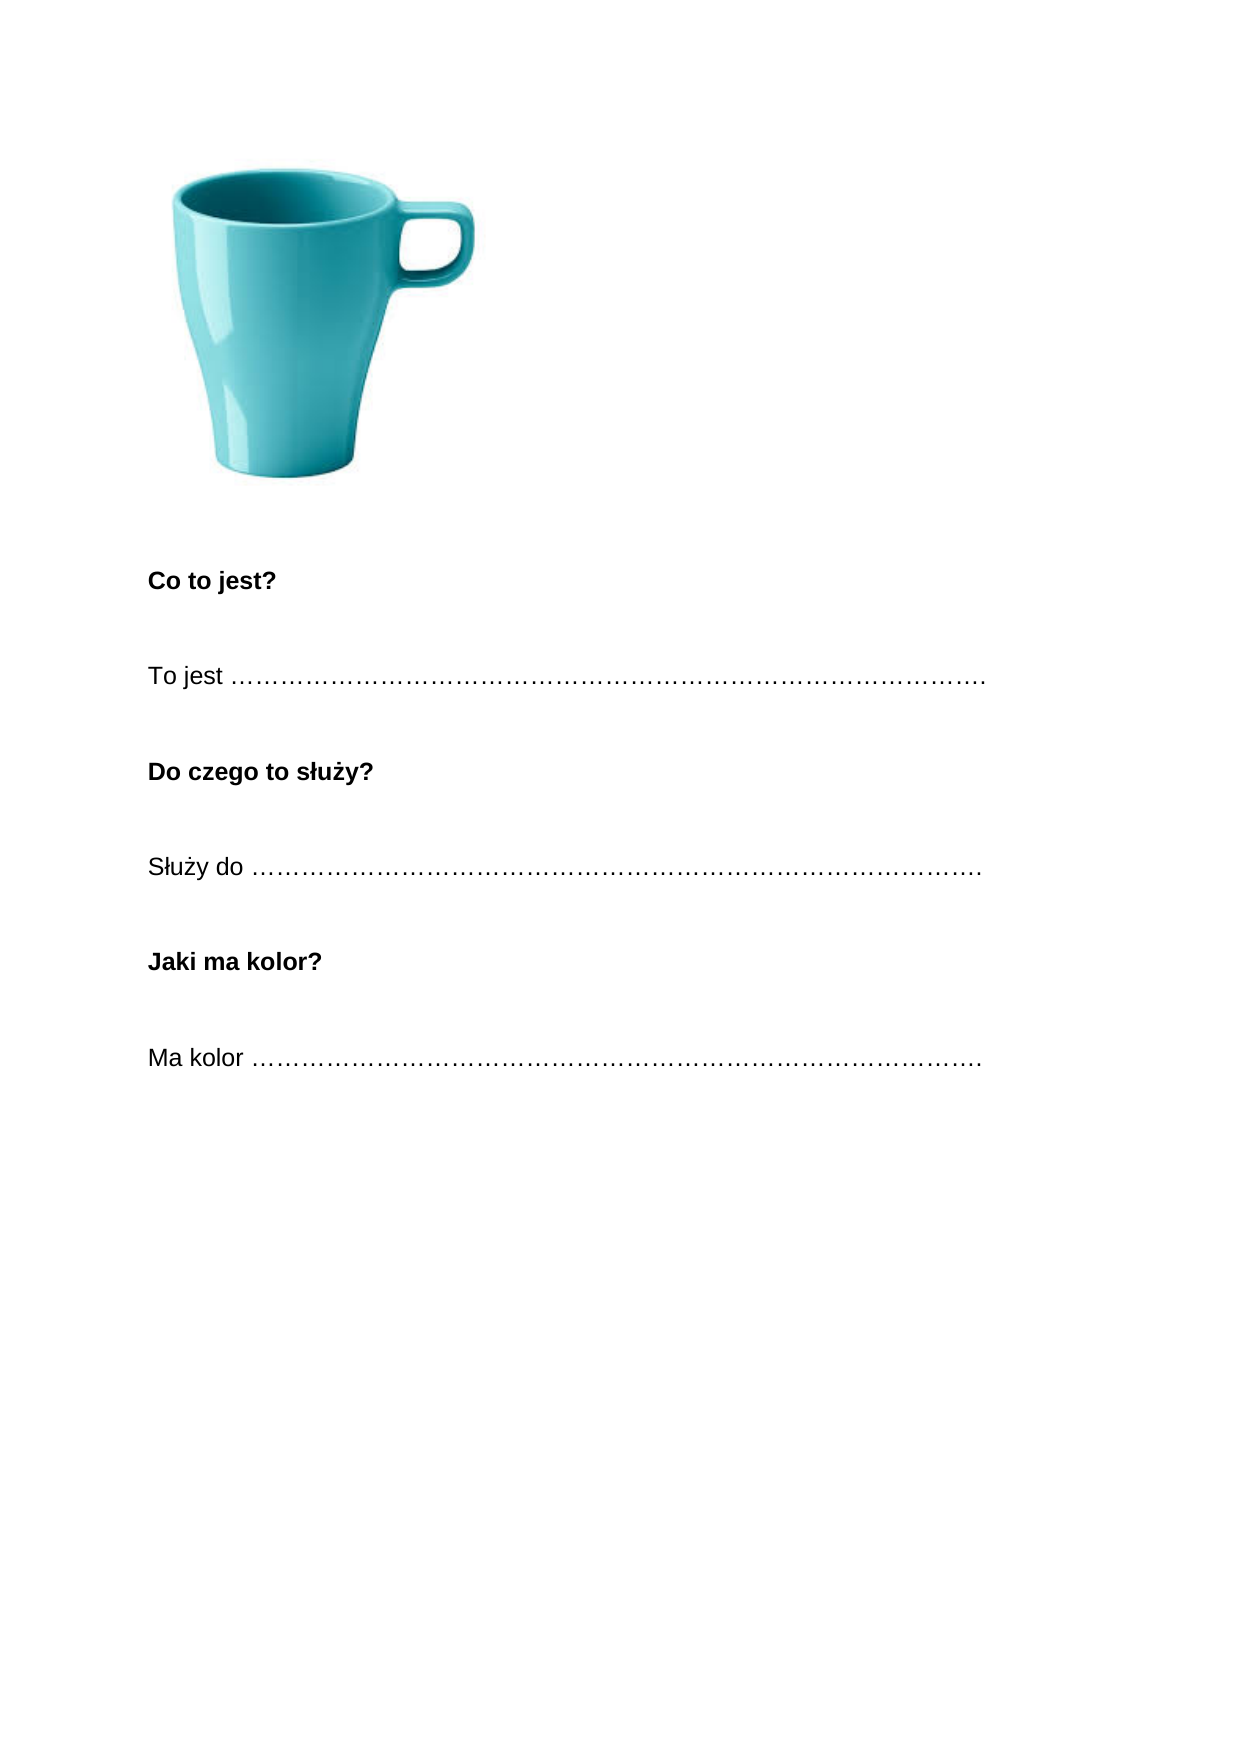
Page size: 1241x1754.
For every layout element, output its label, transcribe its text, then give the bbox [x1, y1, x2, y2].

text To jest ………………………………………………………………………………. [148, 661, 1093, 690]
text Służy do ……………………………………………………………………………. [148, 852, 1093, 881]
text Jaki ma kolor? [148, 947, 1093, 976]
text Ma kolor ……………………………………………………………………………. [148, 1043, 1093, 1072]
text Do czego to służy? [148, 757, 1093, 785]
picture [147, 147, 500, 500]
text Co to jest? [148, 566, 1093, 594]
